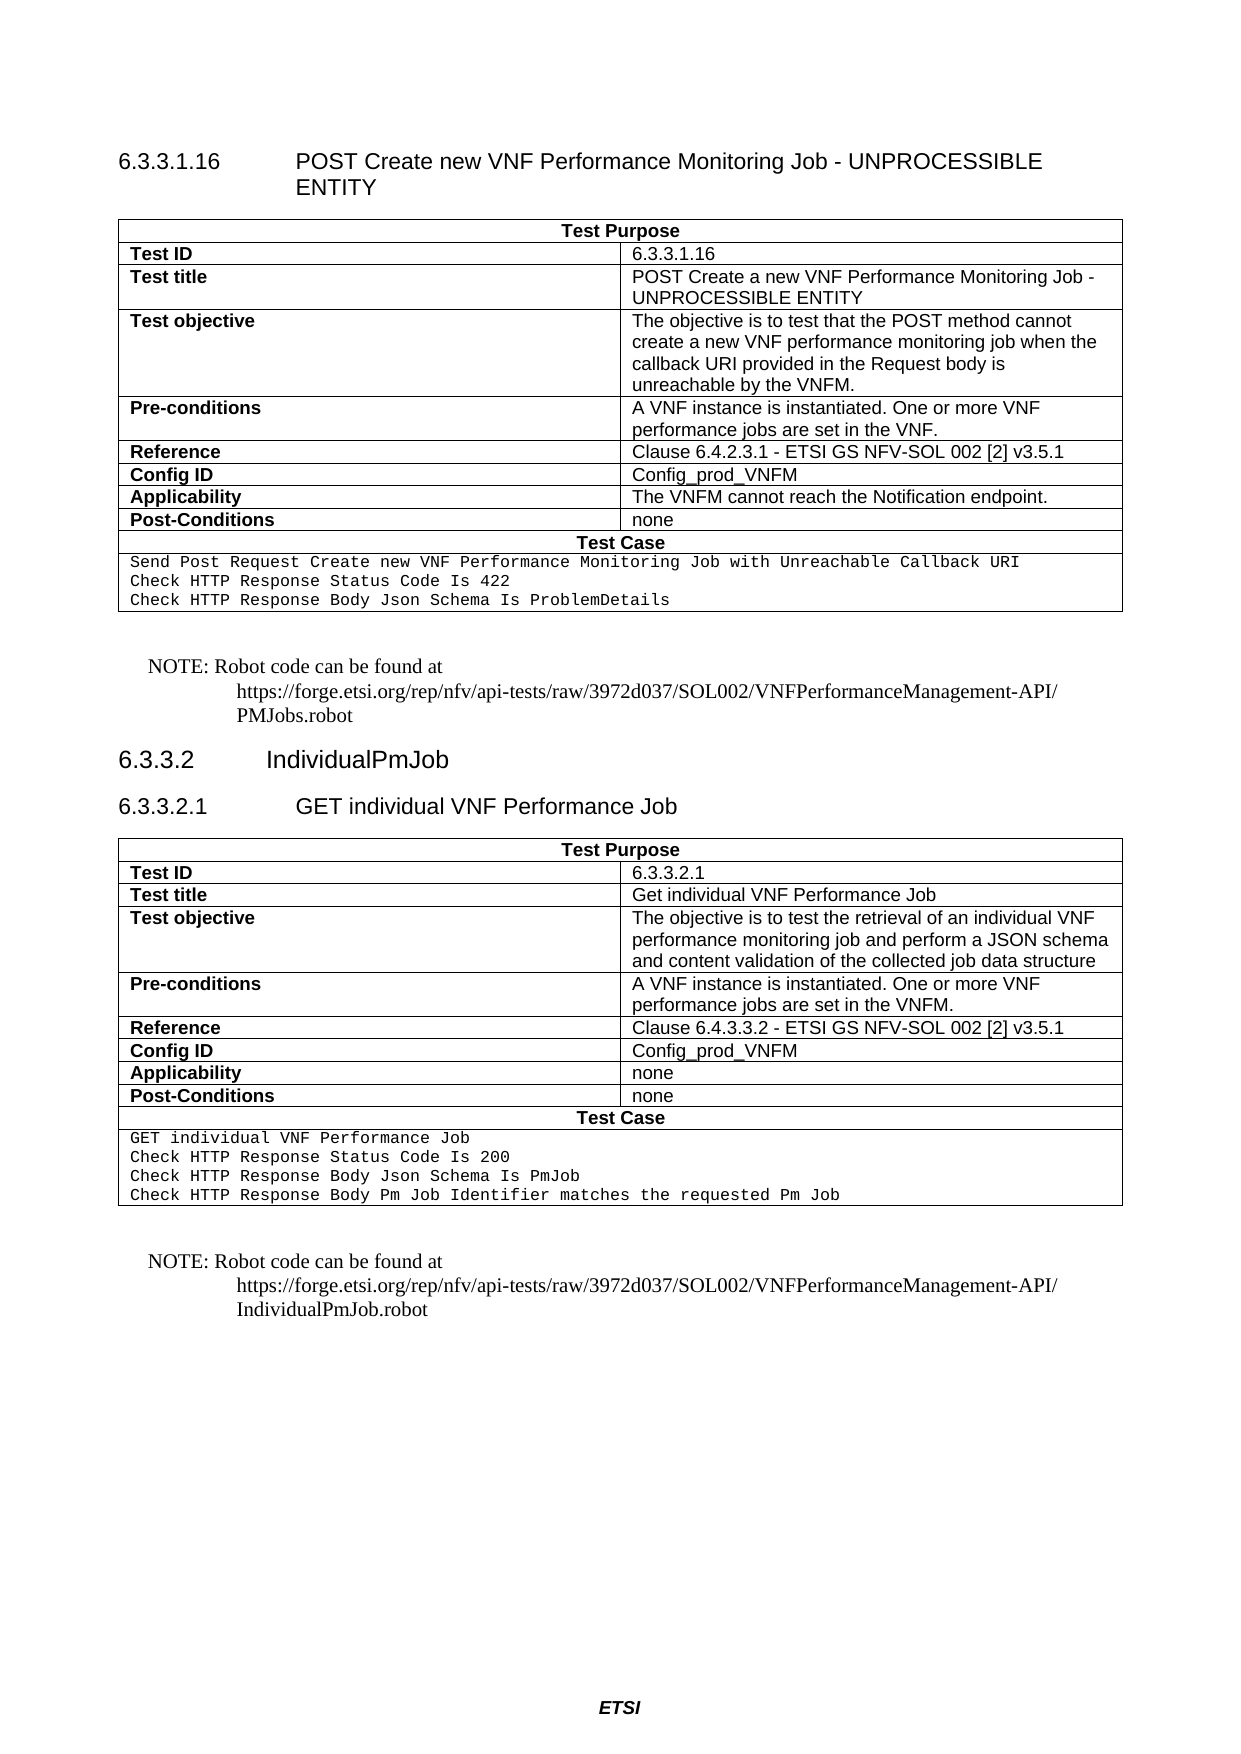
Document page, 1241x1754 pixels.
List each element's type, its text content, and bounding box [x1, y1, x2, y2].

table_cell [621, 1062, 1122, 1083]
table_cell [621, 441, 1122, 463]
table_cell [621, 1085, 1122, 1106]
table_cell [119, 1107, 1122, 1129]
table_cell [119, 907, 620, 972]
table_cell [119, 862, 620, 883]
subtitle 6.3.3.2.1 GET individual VNF Performance Job [118, 793, 1122, 819]
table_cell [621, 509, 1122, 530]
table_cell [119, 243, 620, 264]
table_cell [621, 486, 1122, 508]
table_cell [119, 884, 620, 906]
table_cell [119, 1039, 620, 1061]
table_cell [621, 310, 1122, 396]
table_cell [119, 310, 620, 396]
text NOTE: Robot code can be found at https://forge.etsi.org/rep/nfv/api-tests/raw/3972d037/SOL002/VNFPerformanceManagement-API/PMJobs.robot [148, 654, 1122, 727]
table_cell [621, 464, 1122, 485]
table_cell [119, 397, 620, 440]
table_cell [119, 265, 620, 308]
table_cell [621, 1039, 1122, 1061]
subtitle 6.3.3.2 IndividualPmJob [118, 745, 1122, 774]
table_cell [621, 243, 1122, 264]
text NOTE: Robot code can be found at https://forge.etsi.org/rep/nfv/api-tests/raw/3972d037/SOL002/VNFPerformanceManagement-API/IndividualPmJob.robot [148, 1249, 1122, 1321]
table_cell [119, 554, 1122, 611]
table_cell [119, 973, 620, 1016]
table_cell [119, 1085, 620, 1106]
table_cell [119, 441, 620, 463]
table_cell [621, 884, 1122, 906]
subtitle 6.3.3.1.16 POST Create new VNF Performance Monitoring Job - UNPROCESSIBLE ENTITY [118, 148, 1122, 200]
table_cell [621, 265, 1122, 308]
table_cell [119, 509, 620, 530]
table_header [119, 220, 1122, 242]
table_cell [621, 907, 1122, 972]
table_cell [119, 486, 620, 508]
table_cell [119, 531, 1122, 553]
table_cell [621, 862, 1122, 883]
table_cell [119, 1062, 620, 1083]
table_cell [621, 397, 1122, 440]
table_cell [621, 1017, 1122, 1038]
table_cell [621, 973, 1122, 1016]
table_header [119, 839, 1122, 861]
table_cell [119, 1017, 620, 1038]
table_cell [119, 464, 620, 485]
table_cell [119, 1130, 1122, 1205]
